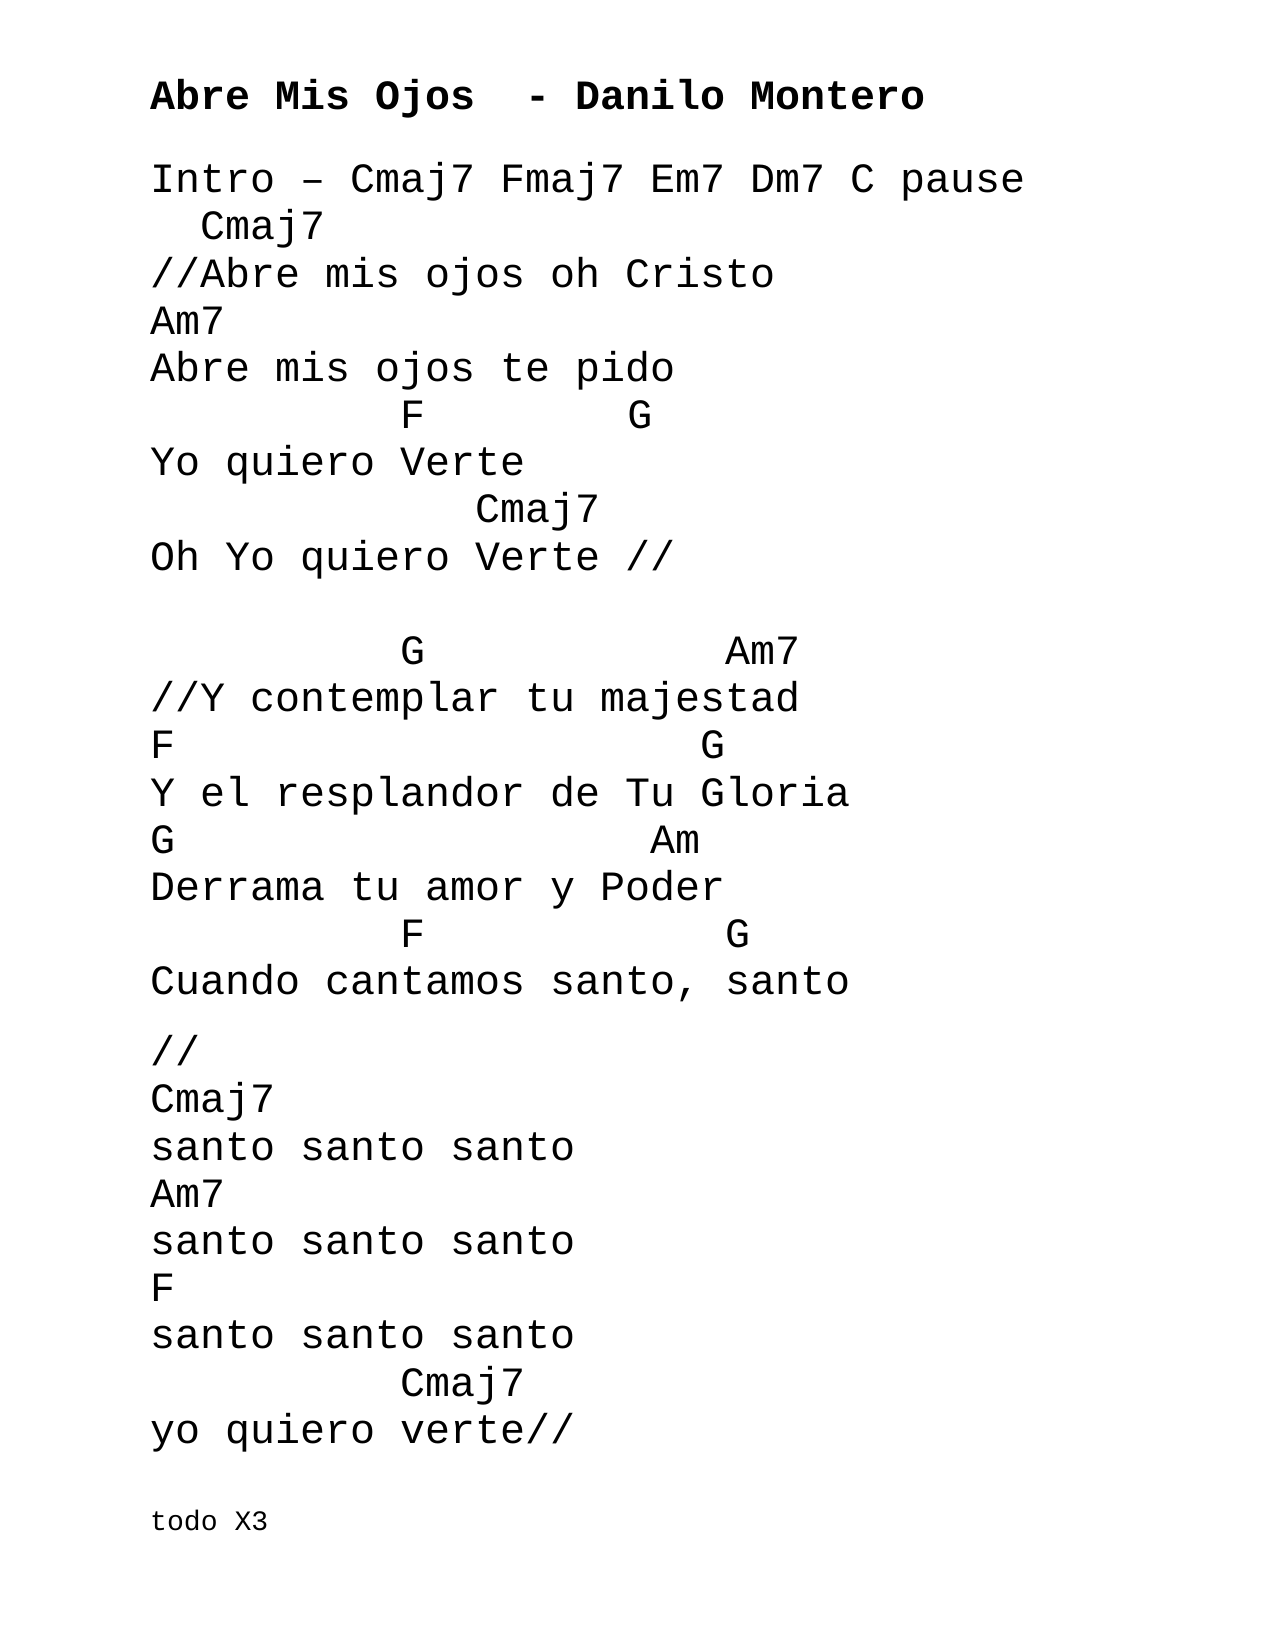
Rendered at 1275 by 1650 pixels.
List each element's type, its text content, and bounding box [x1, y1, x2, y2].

text //Abre mis ojos oh Cristo [150, 252, 1125, 299]
text // [150, 1031, 1125, 1078]
text Am7 [150, 299, 1125, 347]
text Intro – Cmaj7 Fmaj7 Em7 Dm7 C pause [150, 158, 1125, 205]
text Cuando cantamos santo, santo [150, 960, 1125, 1007]
text Derrama tu amor y Poder [150, 866, 1125, 913]
text yo quiero verte// [150, 1408, 1125, 1456]
text Cmaj7 [150, 1078, 1125, 1125]
text G Am [150, 818, 1125, 866]
text santo santo santo [150, 1314, 1125, 1361]
text //Y contemplar tu majestad [150, 677, 1125, 724]
text Yo quiero Verte [150, 441, 1125, 488]
text Am7 [150, 1172, 1125, 1220]
text Cmaj7 [150, 488, 1125, 535]
text Abre Mis Ojos - Danilo Montero [150, 75, 1125, 122]
text santo santo santo [150, 1220, 1125, 1267]
text Abre mis ojos te pido [150, 347, 1125, 394]
text G Am7 [150, 630, 1125, 677]
text F [150, 1267, 1125, 1314]
text F G [150, 724, 1125, 771]
text santo santo santo [150, 1125, 1125, 1172]
text todo X3 [150, 1503, 1125, 1538]
text Cmaj7 [150, 205, 1125, 252]
text Y el resplandor de Tu Gloria [150, 771, 1125, 818]
text F G [150, 913, 1125, 960]
text Cmaj7 [150, 1361, 1125, 1408]
text F G [150, 394, 1125, 441]
text Oh Yo quiero Verte // [150, 535, 1125, 583]
